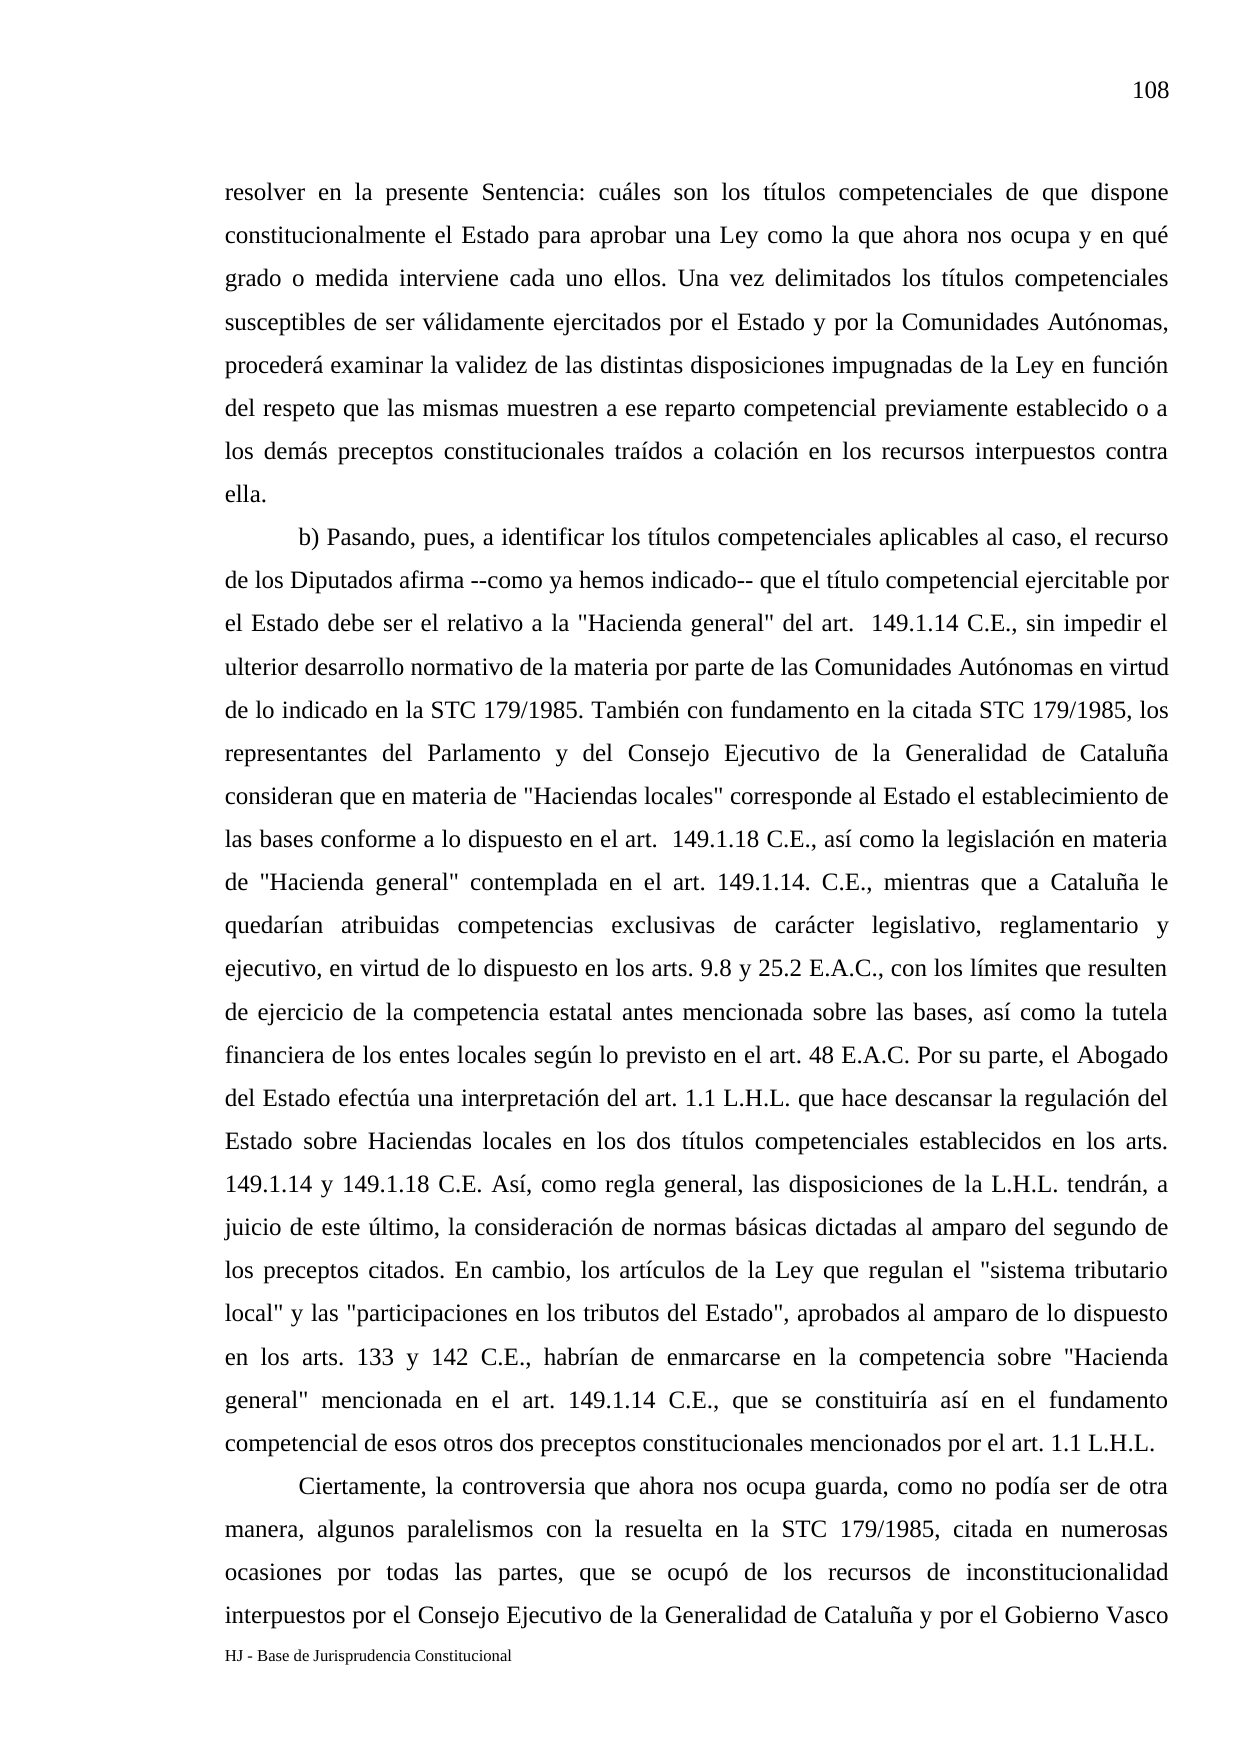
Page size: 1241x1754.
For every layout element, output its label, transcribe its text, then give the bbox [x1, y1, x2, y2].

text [224, 177, 1169, 508]
text b) Pasando, pues, a identificar los títulos competenciales aplicables al caso, el recurso de los Diputados afirma --como ya hemos indicado-- que el título competencial ejercitable por el Estado debe ser el relativo a la "Hacienda general" del art. 149.1.14 C.E., sin impedir el ulterior desarrollo normativo de la materia por parte de las Comunidades Autónomas en virtud de lo indicado en la STC 179/1985. También con fundamento en la citada STC 179/1985, los representantes del Parlamento y del Consejo Ejecutivo de la Generalidad de Cataluña consideran que en materia de "Haciendas locales" corresponde al Estado el establecimiento de las bases conforme a lo dispuesto en el art. 149.1.18 C.E., así como la legislación en materia de "Hacienda general" contemplada en el art. 149.1.14. C.E., mientras que a Cataluña le quedarían atribuidas competencias exclusivas de carácter legislativo, reglamentario y ejecutivo, en virtud de lo dispuesto en los arts. 9.8 y 25.2 E.A.C., con los límites que resulten de ejercicio de la competencia estatal antes mencionada sobre las bases, así como la tutela financiera de los entes locales según lo previsto en el art. 48 E.A.C. Por su parte, el Abogado del Estado efectúa una interpretación del art. 1.1 L.H.L. que hace descansar la regulación del Estado sobre Haciendas locales en los dos títulos competenciales establecidos en los arts. 149.1.14 y 149.1.18 C.E. Así, como regla general, las disposiciones de la L.H.L. tendrán, a juicio de este último, la consideración de normas básicas dictadas al amparo del segundo de los preceptos citados. En cambio, los artículos de la Ley que regulan el "sistema tributario local" y las "participaciones en los tributos del Estado", aprobados al amparo de lo dispuesto en los arts. 133 y 142 C.E., habrían de enmarcarse en la competencia sobre "Hacienda general" mencionada en el art. 149.1.14 C.E., que se constituiría así en el fundamento competencial de esos otros dos preceptos constitucionales mencionados por el art. 1.1 L.H.L. [224, 522, 1169, 1457]
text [224, 1471, 1169, 1629]
